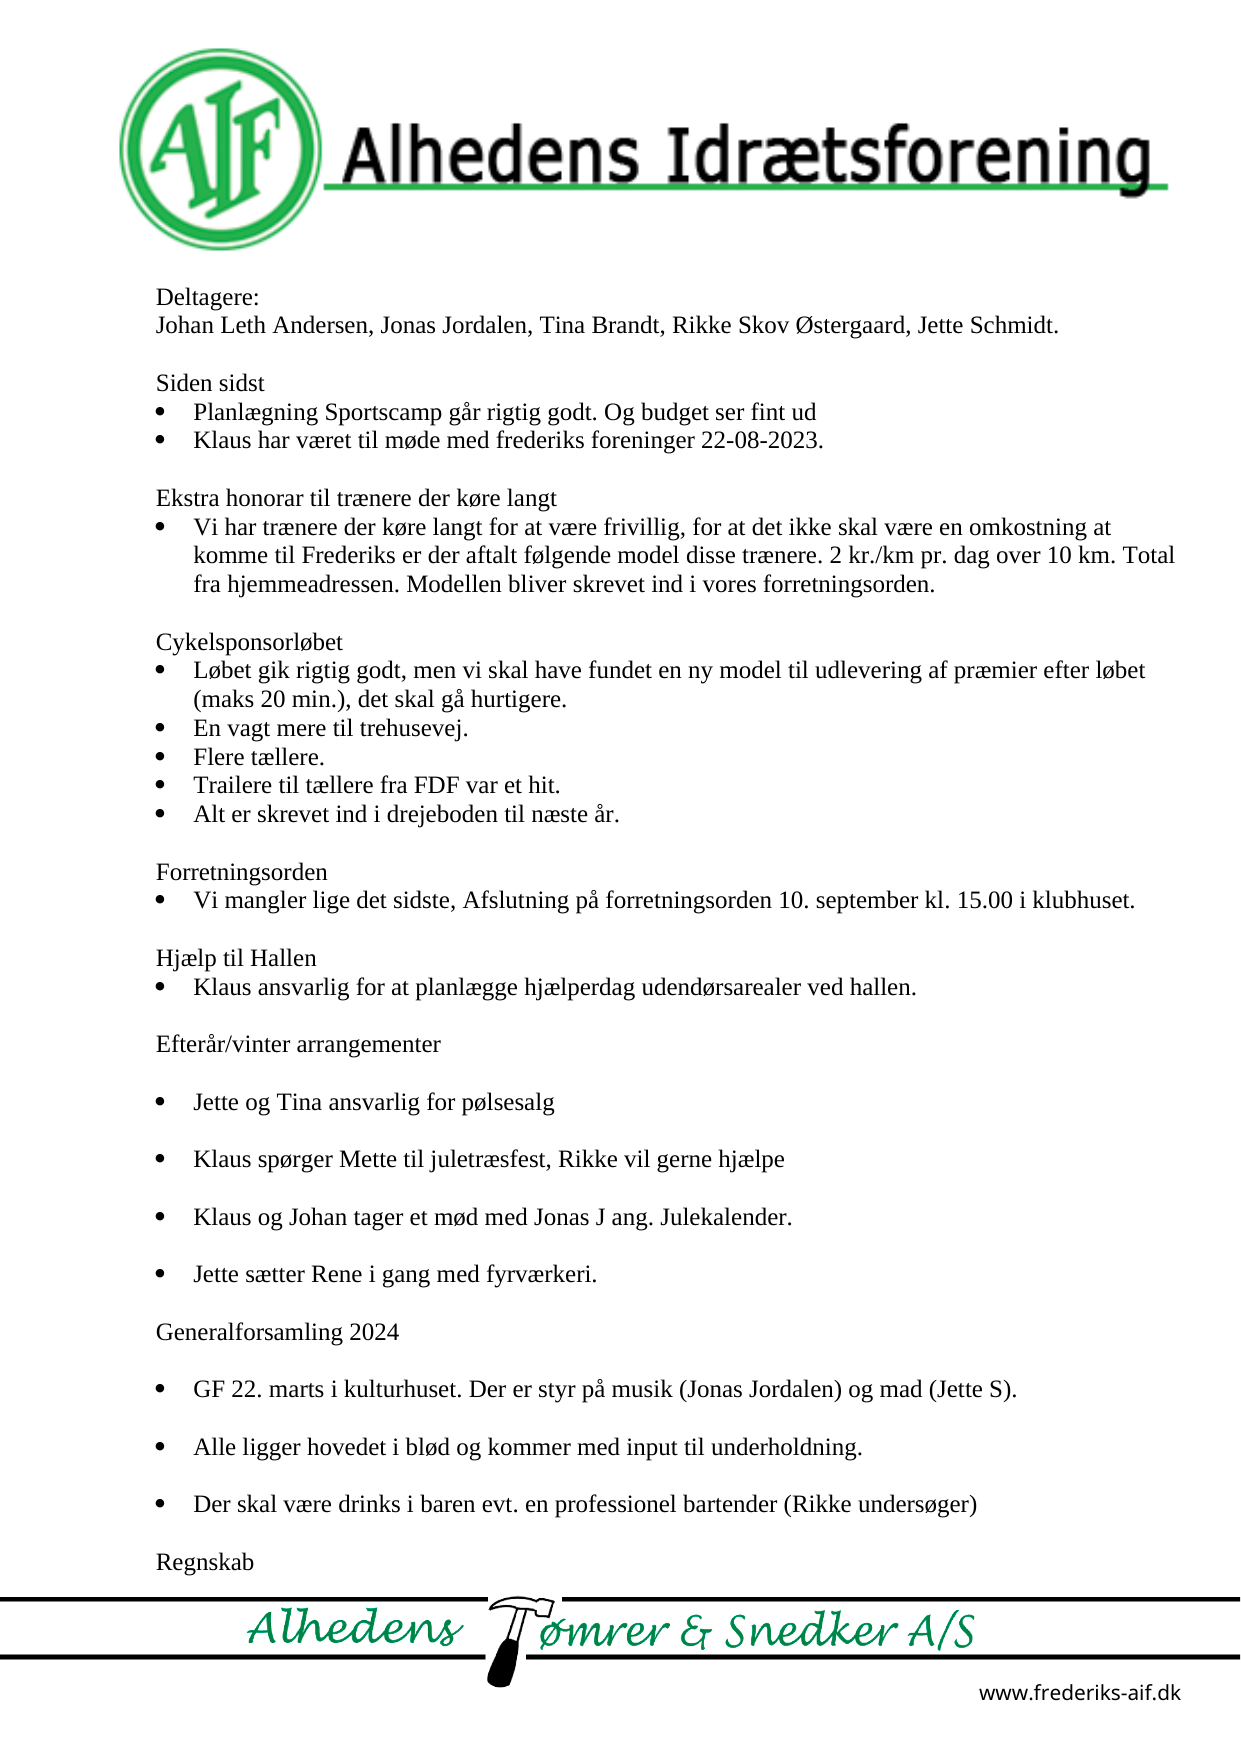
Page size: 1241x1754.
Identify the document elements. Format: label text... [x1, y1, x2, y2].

picture [118, 47, 1181, 253]
list Alle ligger hovedet i blød og kommer med input til underholdning. [156, 1432, 1181, 1461]
list Klaus og Johan tager et mød med Jonas J ang. Julekalender. [156, 1202, 1181, 1231]
list Jette sætter Rene i gang med fyrværkeri. [156, 1259, 1181, 1288]
list GF 22. marts i kulturhuset. Der er styr på musik (Jonas Jordalen) og mad (Jette S). [156, 1374, 1181, 1403]
text Cykelsponsorløbet [156, 627, 1181, 656]
list Løbet gik rigtig godt, men vi skal have fundet en ny model til udlevering af præmier efter løbet (maks 20 min.), det skal gå hurtigere. [156, 656, 1181, 713]
list Klaus har været til møde med frederiks foreninger 22-08-2023. [156, 426, 1181, 454]
list En vagt mere til trehusevej. [156, 713, 1181, 742]
text Deltagere: [156, 282, 1181, 311]
list Jette og Tina ansvarlig for pølsesalg [156, 1087, 1181, 1116]
text Forretningsorden [156, 857, 1181, 886]
list Trailere til tællere fra FDF var et hit. [156, 771, 1181, 799]
list Planlægning Sportscamp går rigtig godt. Og budget ser fint ud [156, 397, 1181, 426]
list Der skal være drinks i baren evt. en professionel bartender (Rikke undersøger) [156, 1489, 1181, 1518]
text Johan Leth Andersen, Jonas Jordalen, Tina Brandt, Rikke Skov Østergaard, Jette Schmidt. [156, 311, 1181, 339]
text Hjælp til Hallen [118, 943, 1181, 972]
text Siden sidst [156, 368, 1181, 397]
picture [0, 1595, 1241, 1688]
text Generalforsamling 2024 [156, 1317, 1181, 1346]
list Vi mangler lige det sidste, Afslutning på forretningsorden 10. september kl. 15.00 i klubhuset. [156, 886, 1181, 914]
list Alt er skrevet ind i drejeboden til næste år. [156, 799, 1181, 828]
text Regnskab [156, 1547, 1181, 1576]
text Efterår/vinter arrangementer [156, 1029, 1181, 1058]
list Flere tællere. [156, 742, 1181, 771]
list Vi har trænere der køre langt for at være frivillig, for at det ikke skal være en omkostning at komme til Frederiks er der aftalt følgende model disse trænere. 2 kr./km pr. dag over 10 km. Total fra hjemmeadressen. Modellen bliver skrevet ind i vores forretningsorden. [156, 512, 1181, 598]
list Klaus ansvarlig for at planlægge hjælperdag udendørsarealer ved hallen. [156, 972, 1181, 1001]
text Ekstra honorar til trænere der køre langt [156, 483, 1181, 512]
list Klaus spørger Mette til juletræsfest, Rikke vil gerne hjælpe [156, 1144, 1181, 1173]
